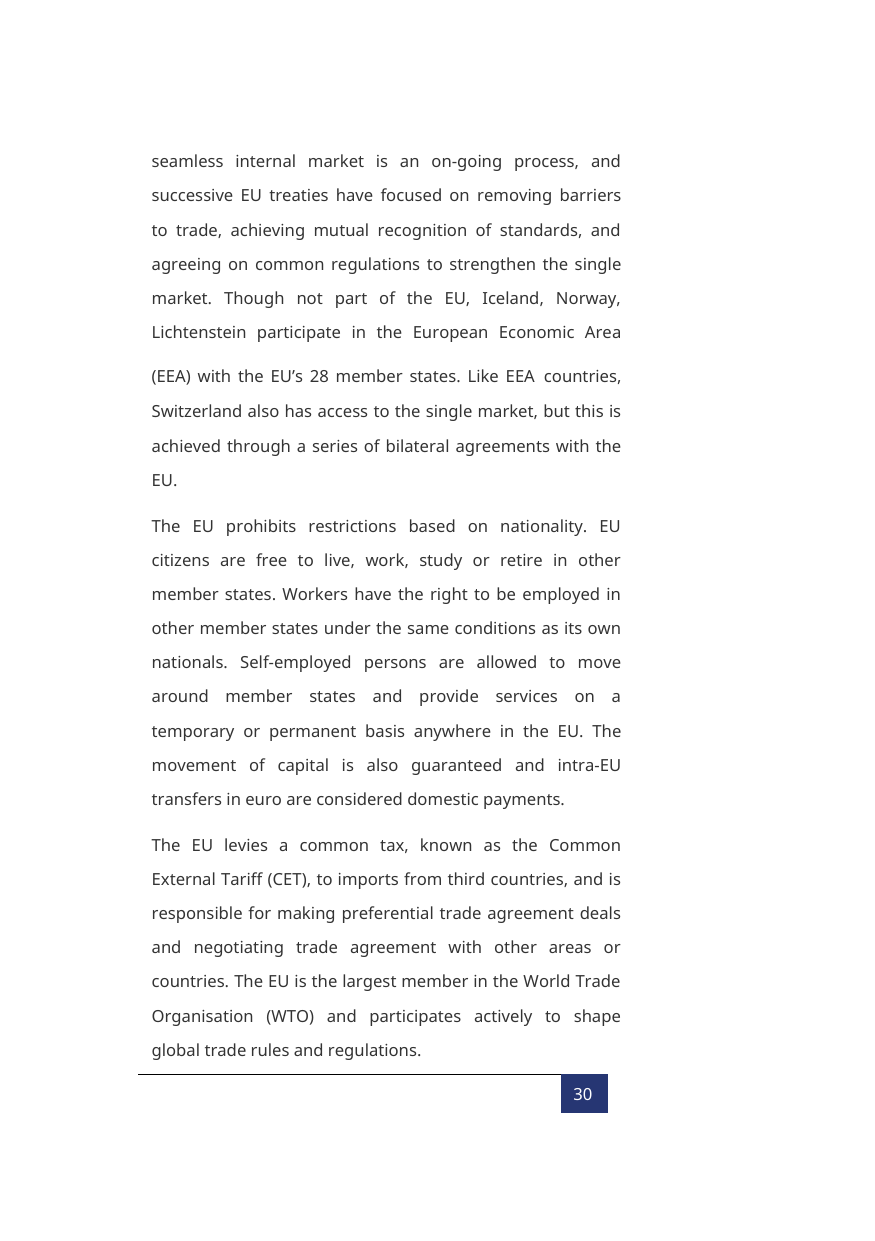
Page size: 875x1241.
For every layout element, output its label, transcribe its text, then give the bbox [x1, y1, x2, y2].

text The EU levies a common tax, known as the Common External Tariff (CET), to imports from third countries, and is responsible for making preferential trade agreement deals and negotiating trade agreement with other areas or countries. The EU is the largest member in the World Trade Organisation (WTO) and participates actively to shape global trade rules and regulations. [150, 834, 620, 1061]
text The EU prohibits restrictions based on nationality. EU citizens are free to live, work, study or retire in other member states. Workers have the right to be employed in other member states under the same conditions as its own nationals. Self-employed persons are allowed to move around member states and provide services on a temporary or permanent basis anywhere in the EU. The movement of capital is also guaranteed and intra-EU transfers in euro are considered domestic payments. [150, 515, 620, 810]
